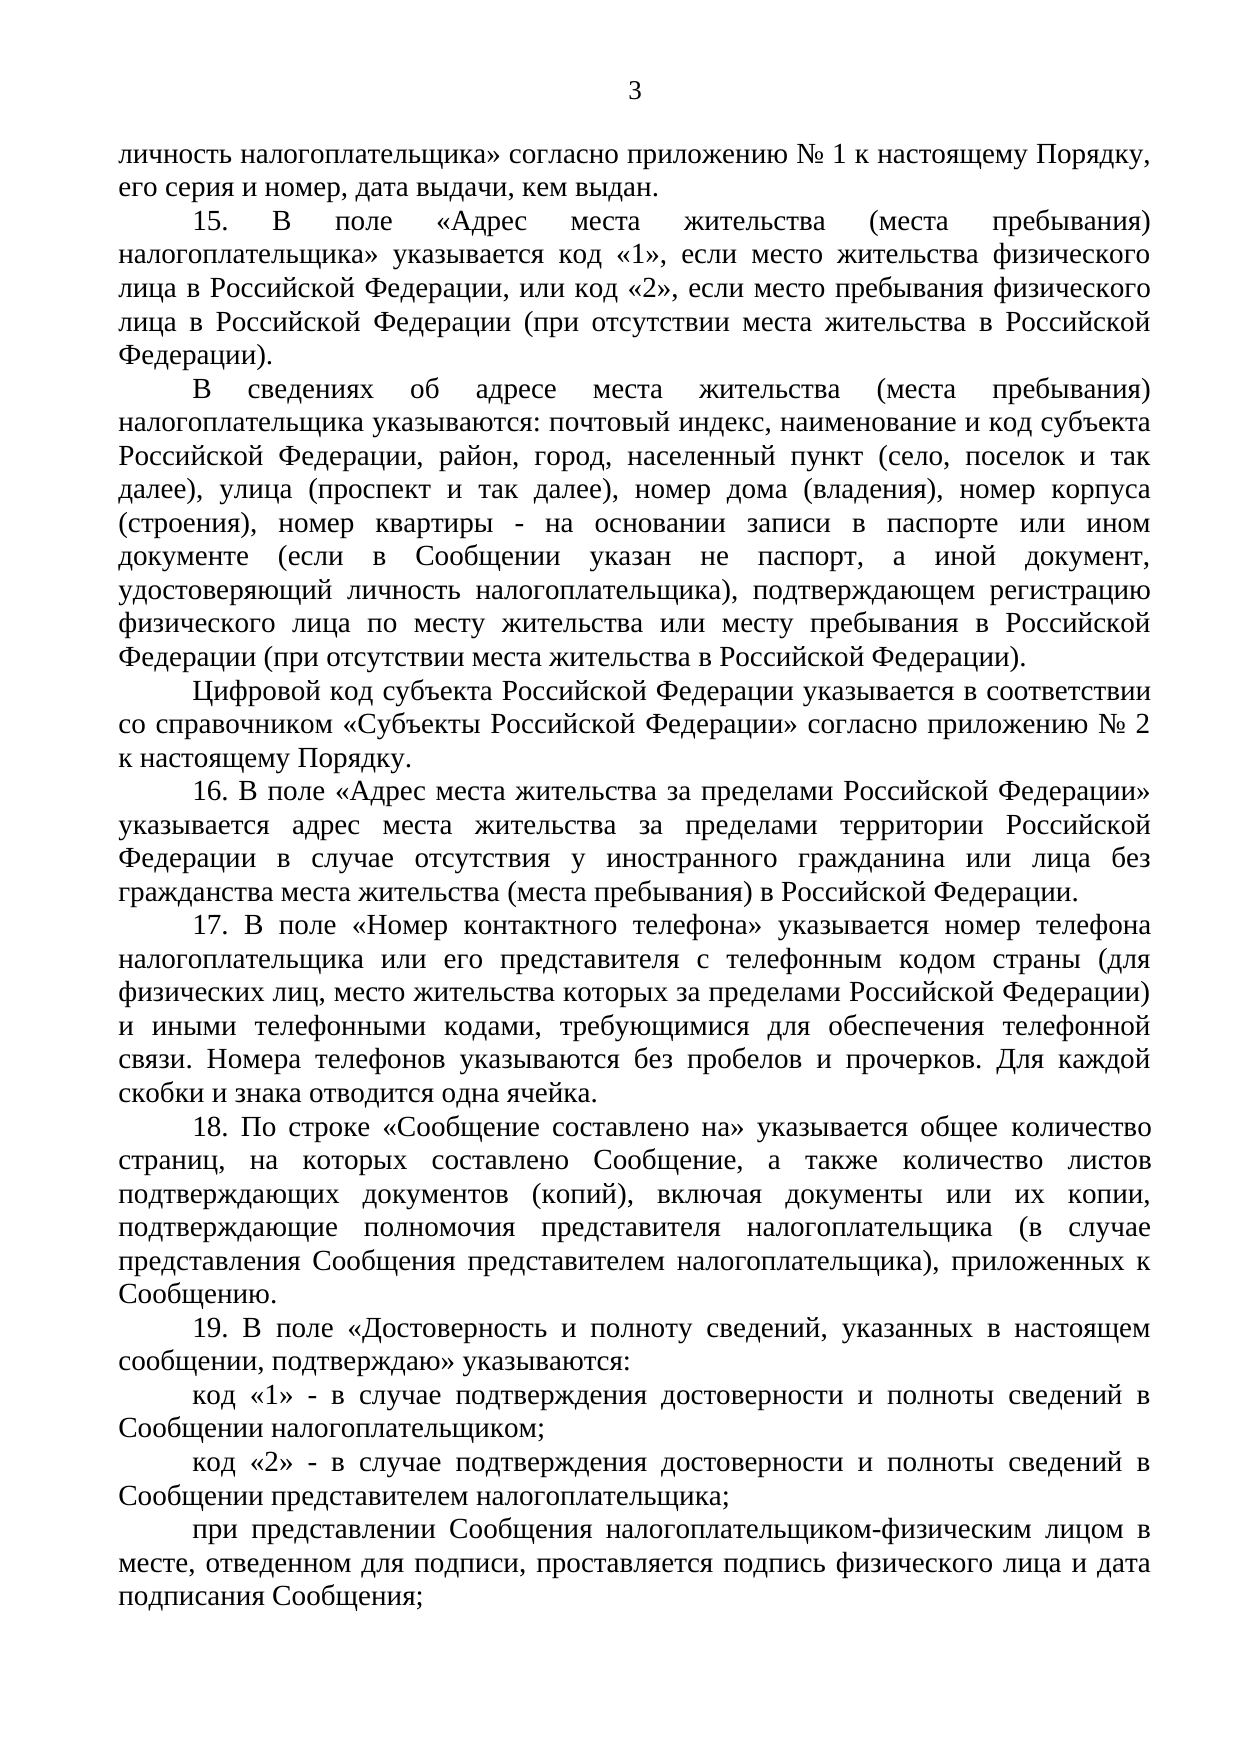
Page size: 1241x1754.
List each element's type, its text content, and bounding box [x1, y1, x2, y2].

text 19. В поле «Достоверность и полноту сведений, указанных в настоящем сообщении, подтверждаю» указываются: [118, 1310, 1152, 1377]
text В сведениях об адресе места жительства (места пребывания) налогоплательщика указываются: почтовый индекс, наименование и код субъекта Российской Федерации, район, город, населенный пункт (село, поселок и так далее), улица (проспект и так далее), номер дома (владения), номер корпуса (строения), номер квартиры - на основании записи в паспорте или ином документе (если в Сообщении указан не паспорт, а иной документ, удостоверяющий личность налогоплательщика), подтверждающем регистрацию физического лица по месту жительства или месту пребывания в Российской Федерации (при отсутствии места жительства в Российской Федерации). [118, 371, 1152, 673]
text при представлении Сообщения налогоплательщиком-физическим лицом в месте, отведенном для подписи, проставляется подпись физического лица и дата подписания Сообщения; [118, 1511, 1152, 1612]
text код «2» - в случае подтверждения достоверности и полноты сведений в Сообщении представителем налогоплательщика; [118, 1444, 1152, 1511]
text Цифровой код субъекта Российской Федерации указывается в соответствии со справочником «Субъекты Российской Федерации» согласно приложению № 2 к настоящему Порядку. [118, 673, 1152, 773]
text 16. В поле «Адрес места жительства за пределами Российской Федерации» указывается адрес места жительства за пределами территории Российской Федерации в случае отсутствия у иностранного гражданина или лица без гражданства места жительства (места пребывания) в Российской Федерации. [118, 773, 1152, 907]
text код «1» - в случае подтверждения достоверности и полноты сведений в Сообщении налогоплательщиком; [118, 1377, 1152, 1444]
text 17. В поле «Номер контактного телефона» указывается номер телефона налогоплательщика или его представителя с телефонным кодом страны (для физических лиц, место жительства которых за пределами Российской Федерации) и иными телефонными кодами, требующимися для обеспечения телефонной связи. Номера телефонов указываются без пробелов и прочерков. Для каждой скобки и знака отводится одна ячейка. [118, 907, 1152, 1109]
text 15. В поле «Адрес места жительства (места пребывания) налогоплательщика» указывается код «1», если место жительства физического лица в Российской Федерации, или код «2», если место пребывания физического лица в Российской Федерации (при отсутствии места жительства в Российской Федерации). [118, 203, 1152, 371]
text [118, 136, 1152, 203]
text 18. По строке «Сообщение составлено на» указывается общее количество страниц, на которых составлено Сообщение, а также количество листов подтверждающих документов (копий), включая документы или их копии, подтверждающие полномочия представителя налогоплательщика (в случае представления Сообщения представителем налогоплательщика), приложенных к Сообщению. [118, 1109, 1152, 1310]
